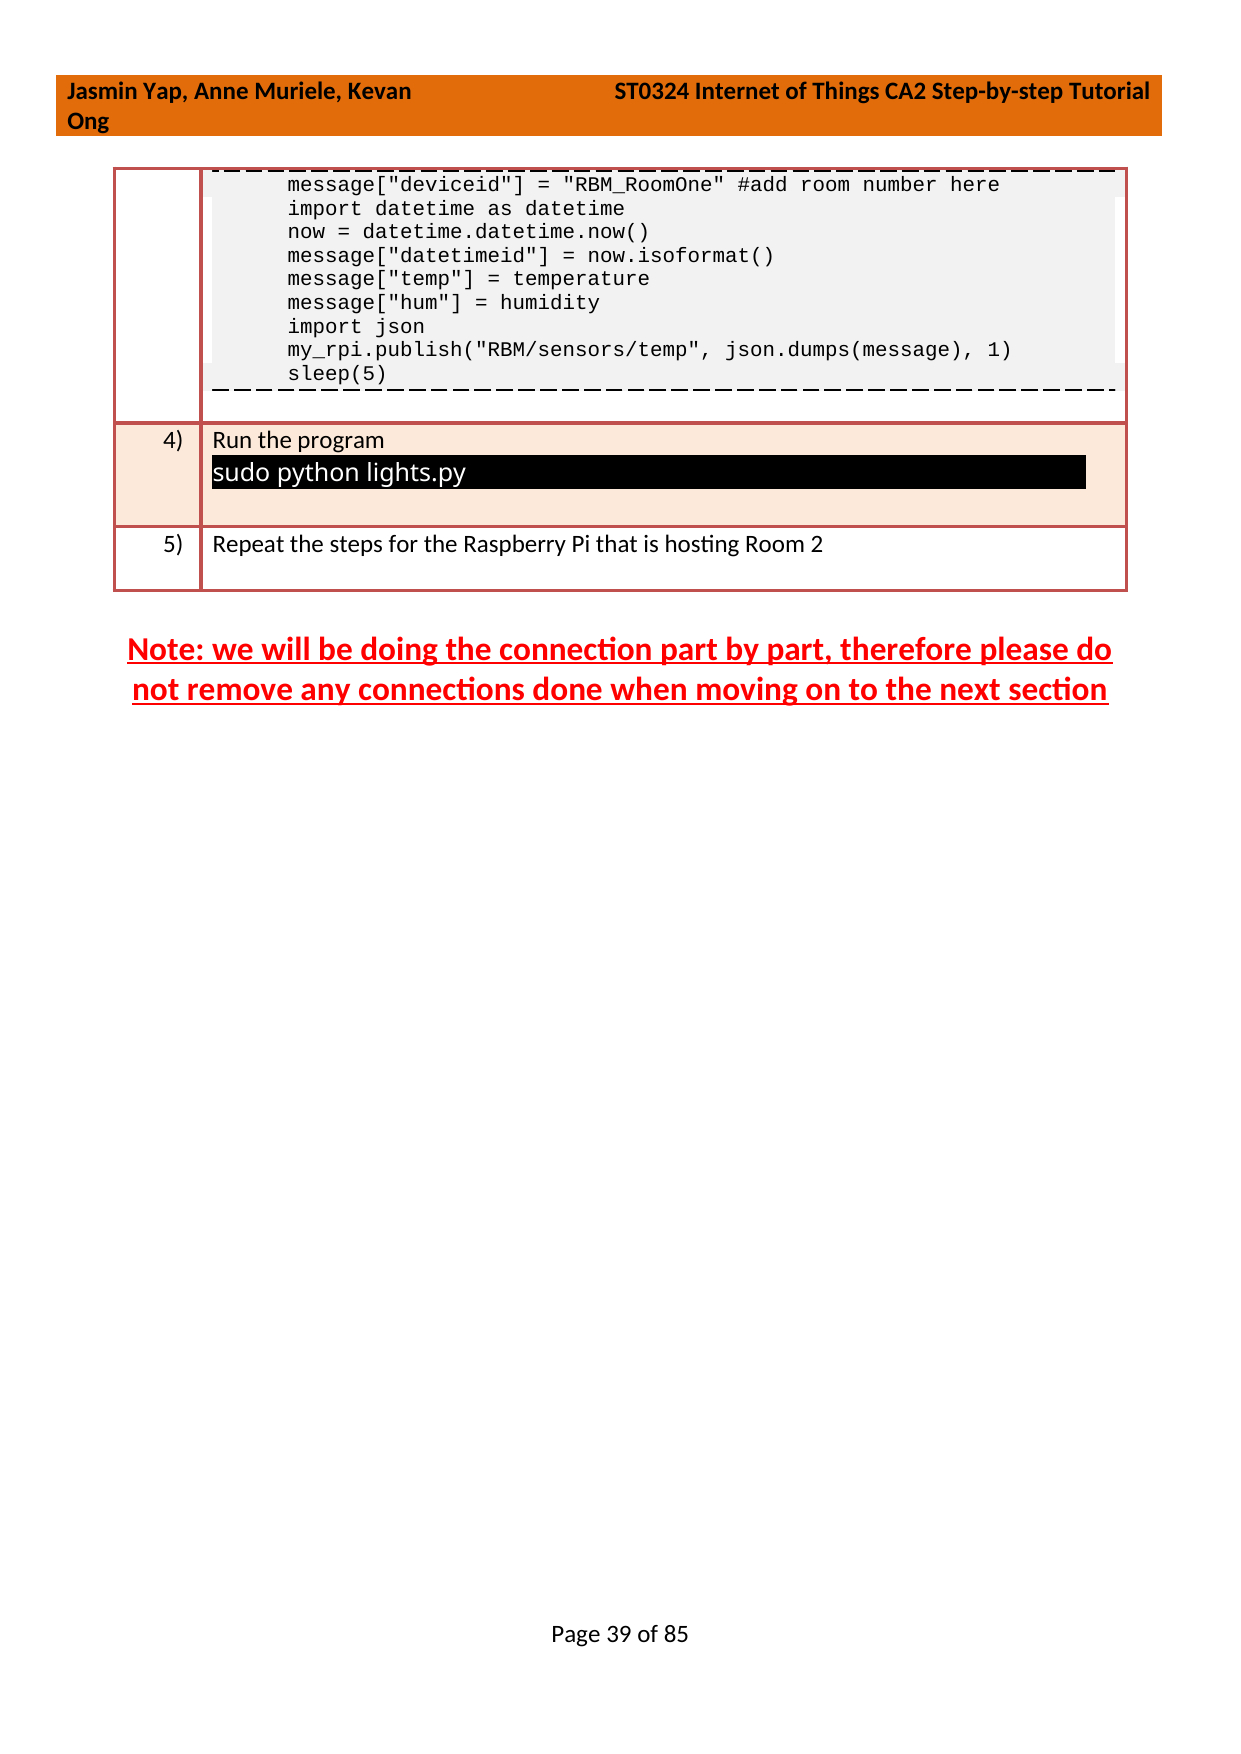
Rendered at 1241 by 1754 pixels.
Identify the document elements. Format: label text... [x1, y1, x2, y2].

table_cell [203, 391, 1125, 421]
table_cell [116, 528, 199, 589]
table_cell Run the program sudo python lights.py [203, 425, 1125, 525]
table_cell [116, 170, 199, 421]
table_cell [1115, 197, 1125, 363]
table_cell Repeat the steps for the Raspberry Pi that is hosting Room 2 [203, 528, 1125, 589]
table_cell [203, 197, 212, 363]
text Note: we will be doing the connection part by part, therefore please do not remove any connections done when moving on to the next section [112, 628, 1128, 709]
table_cell [116, 425, 199, 525]
